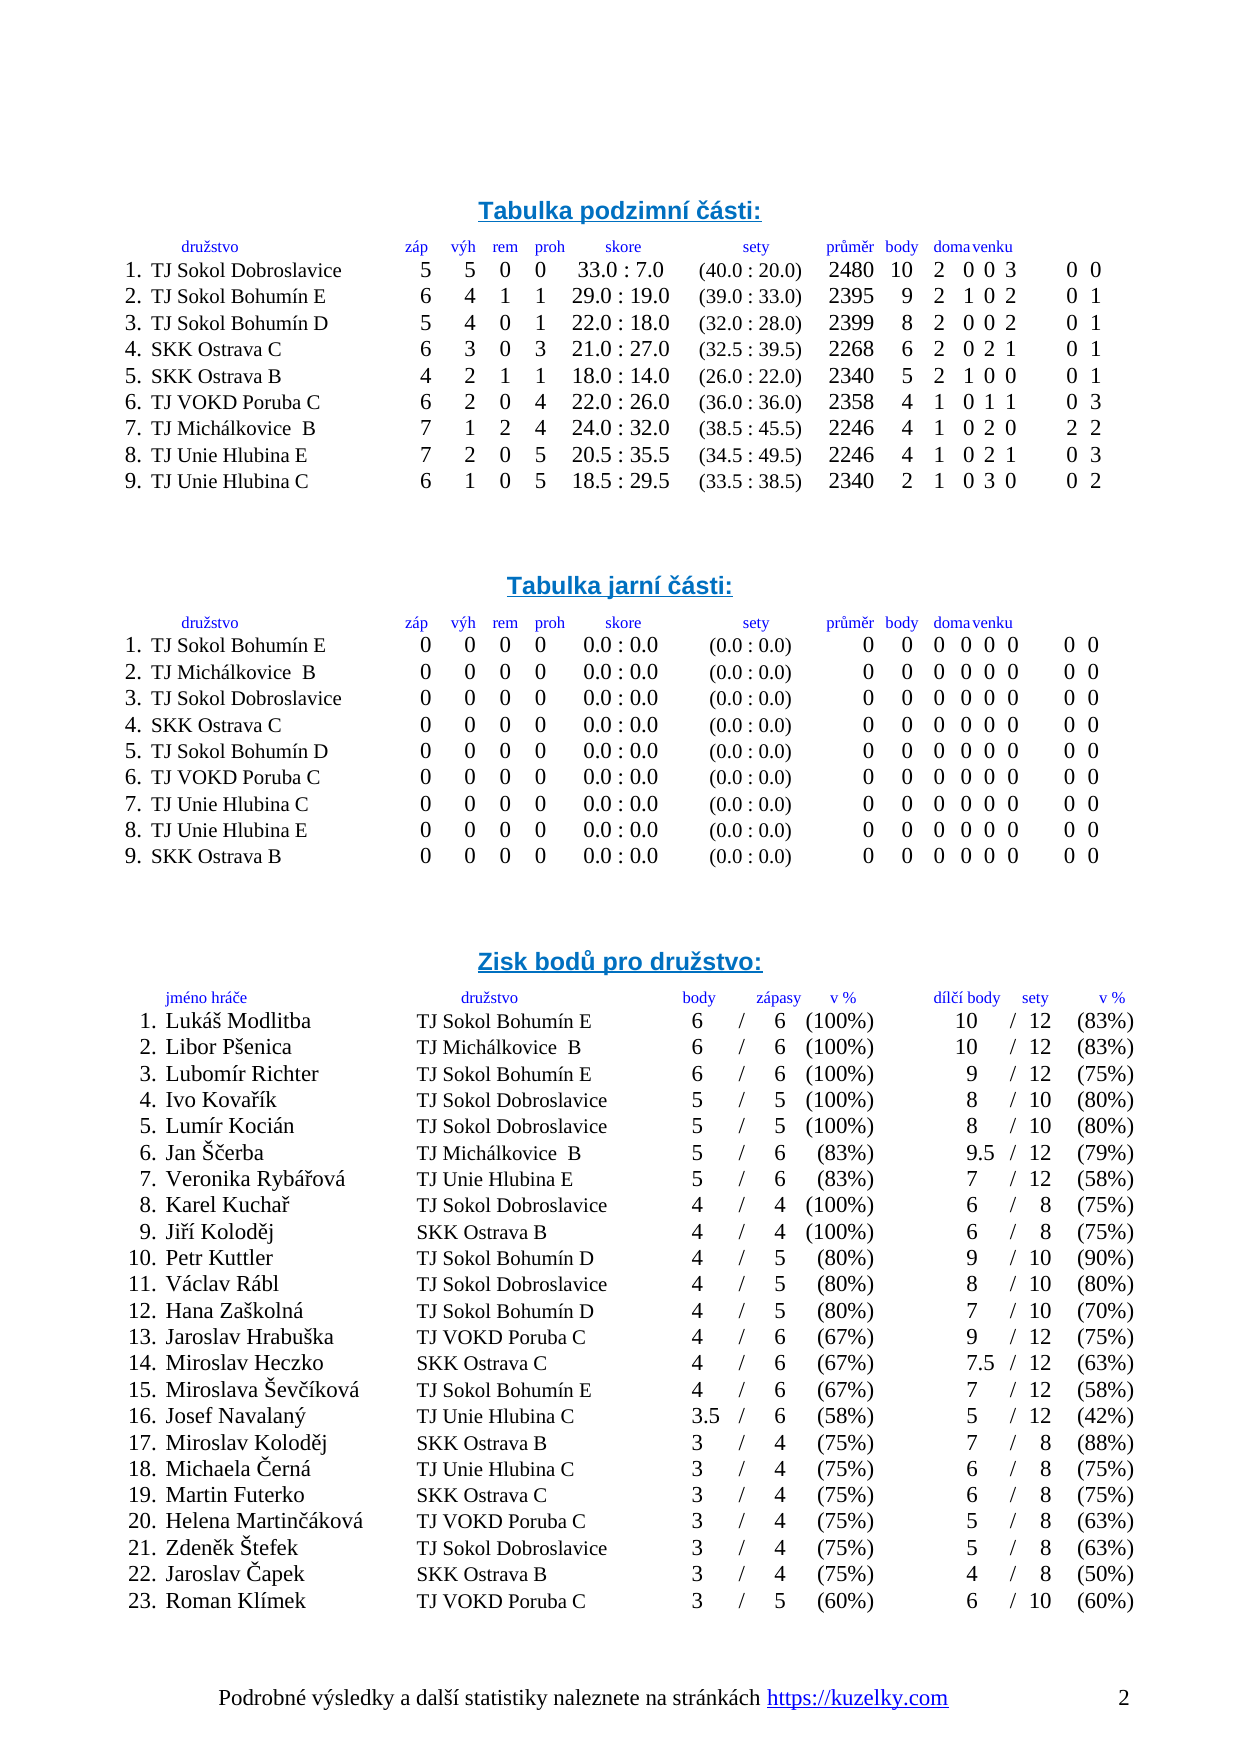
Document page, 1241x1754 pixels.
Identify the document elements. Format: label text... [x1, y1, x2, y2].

text 8. TJ Unie Hlubina E 0 0 0 0 0.0 : 0.0 (0.0 : 0.0) 0 0 0 0 0 0 0 0 [106, 816, 1134, 842]
text 15. Miroslava Ševčíková TJ Sokol Bohumín E 4 / 6 (67%) 7 / 12 (58%) [106, 1376, 1134, 1402]
text 6. Jan Ščerba TJ Michálkovice B 5 / 6 (83%) 9.5 / 12 (79%) [106, 1139, 1134, 1165]
text 4. Ivo Kovařík TJ Sokol Dobroslavice 5 / 5 (100%) 8 / 10 (80%) [106, 1086, 1134, 1112]
text 20. Helena Martinčáková TJ VOKD Poruba C 3 / 4 (75%) 5 / 8 (63%) [106, 1508, 1134, 1534]
text 10. Petr Kuttler TJ Sokol Bohumín D 4 / 5 (80%) 9 / 10 (90%) [106, 1244, 1134, 1270]
text 7. Veronika Rybářová TJ Unie Hlubina E 5 / 6 (83%) 7 / 12 (58%) [106, 1165, 1134, 1191]
text 6. TJ VOKD Poruba C 6 2 0 4 22.0 : 26.0 (36.0 : 36.0) 2358 4 1 0 1 1 0 3 [106, 388, 1134, 414]
text jméno hráče družstvo body zápasy v % dílčí body sety v % [106, 988, 1134, 1007]
text 9. SKK Ostrava B 0 0 0 0 0.0 : 0.0 (0.0 : 0.0) 0 0 0 0 0 0 0 0 [106, 842, 1134, 869]
text 5. TJ Sokol Bohumín D 0 0 0 0 0.0 : 0.0 (0.0 : 0.0) 0 0 0 0 0 0 0 0 [106, 737, 1134, 763]
text 9. TJ Unie Hlubina C 6 1 0 5 18.5 : 29.5 (33.5 : 38.5) 2340 2 1 0 3 0 0 2 [106, 467, 1134, 493]
text 6. TJ VOKD Poruba C 0 0 0 0 0.0 : 0.0 (0.0 : 0.0) 0 0 0 0 0 0 0 0 [106, 763, 1134, 790]
text 1. Lukáš Modlitba TJ Sokol Bohumín E 6 / 6 (100%) 10 / 12 (83%) [106, 1007, 1134, 1033]
text 3. TJ Sokol Bohumín D 5 4 0 1 22.0 : 18.0 (32.0 : 28.0) 2399 8 2 0 0 2 0 1 [106, 309, 1134, 335]
text 13. Jaroslav Hrabuška TJ VOKD Poruba C 4 / 6 (67%) 9 / 12 (75%) [106, 1323, 1134, 1349]
text 22. Jaroslav Čapek SKK Ostrava B 3 / 4 (75%) 4 / 8 (50%) [106, 1560, 1134, 1587]
text 9. Jiří Koloděj SKK Ostrava B 4 / 4 (100%) 6 / 8 (75%) [106, 1218, 1134, 1244]
text 7. TJ Michálkovice B 7 1 2 4 24.0 : 32.0 (38.5 : 45.5) 2246 4 1 0 2 0 2 2 [106, 414, 1134, 441]
text 1. TJ Sokol Dobroslavice 5 5 0 0 33.0 : 7.0 (40.0 : 20.0) 2480 10 2 0 0 3 0 0 [106, 256, 1134, 283]
text 21. Zdeněk Štefek TJ Sokol Dobroslavice 3 / 4 (75%) 5 / 8 (63%) [106, 1534, 1134, 1560]
text 17. Miroslav Koloděj SKK Ostrava B 3 / 4 (75%) 7 / 8 (88%) [106, 1428, 1134, 1455]
text Tabulka jarní části: [94, 571, 1145, 600]
text družstvo záp výh rem proh skore sety průměr body doma venku [106, 237, 1134, 256]
text 8. TJ Unie Hlubina E 7 2 0 5 20.5 : 35.5 (34.5 : 49.5) 2246 4 1 0 2 1 0 3 [106, 441, 1134, 467]
text Tabulka podzimní části: [94, 196, 1145, 224]
text 23. Roman Klímek TJ VOKD Poruba C 3 / 5 (60%) 6 / 10 (60%) [106, 1587, 1134, 1613]
text 3. Lubomír Richter TJ Sokol Bohumín E 6 / 6 (100%) 9 / 12 (75%) [106, 1059, 1134, 1086]
text 3. TJ Sokol Dobroslavice 0 0 0 0 0.0 : 0.0 (0.0 : 0.0) 0 0 0 0 0 0 0 0 [106, 684, 1134, 711]
text 11. Václav Rábl TJ Sokol Dobroslavice 4 / 5 (80%) 8 / 10 (80%) [106, 1270, 1134, 1297]
text 1. TJ Sokol Bohumín E 0 0 0 0 0.0 : 0.0 (0.0 : 0.0) 0 0 0 0 0 0 0 0 [106, 632, 1134, 658]
text 14. Miroslav Heczko SKK Ostrava C 4 / 6 (67%) 7.5 / 12 (63%) [106, 1349, 1134, 1376]
text 16. Josef Navalaný TJ Unie Hlubina C 3.5 / 6 (58%) 5 / 12 (42%) [106, 1402, 1134, 1428]
text 19. Martin Futerko SKK Ostrava C 3 / 4 (75%) 6 / 8 (75%) [106, 1481, 1134, 1508]
text 2. TJ Michálkovice B 0 0 0 0 0.0 : 0.0 (0.0 : 0.0) 0 0 0 0 0 0 0 0 [106, 658, 1134, 684]
text 8. Karel Kuchař TJ Sokol Dobroslavice 4 / 4 (100%) 6 / 8 (75%) [106, 1191, 1134, 1218]
text 18. Michaela Černá TJ Unie Hlubina C 3 / 4 (75%) 6 / 8 (75%) [106, 1455, 1134, 1481]
text 7. TJ Unie Hlubina C 0 0 0 0 0.0 : 0.0 (0.0 : 0.0) 0 0 0 0 0 0 0 0 [106, 790, 1134, 816]
text Zisk bodů pro družstvo: [94, 946, 1145, 975]
text 2. TJ Sokol Bohumín E 6 4 1 1 29.0 : 19.0 (39.0 : 33.0) 2395 9 2 1 0 2 0 1 [106, 283, 1134, 309]
text 4. SKK Ostrava C 6 3 0 3 21.0 : 27.0 (32.5 : 39.5) 2268 6 2 0 2 1 0 1 [106, 335, 1134, 362]
text 4. SKK Ostrava C 0 0 0 0 0.0 : 0.0 (0.0 : 0.0) 0 0 0 0 0 0 0 0 [106, 711, 1134, 737]
text 5. Lumír Kocián TJ Sokol Dobroslavice 5 / 5 (100%) 8 / 10 (80%) [106, 1112, 1134, 1139]
text družstvo záp výh rem proh skore sety průměr body doma venku [106, 612, 1134, 632]
text 2. Libor Pšenica TJ Michálkovice B 6 / 6 (100%) 10 / 12 (83%) [106, 1033, 1134, 1059]
text 12. Hana Zaškolná TJ Sokol Bohumín D 4 / 5 (80%) 7 / 10 (70%) [106, 1297, 1134, 1323]
text 5. SKK Ostrava B 4 2 1 1 18.0 : 14.0 (26.0 : 22.0) 2340 5 2 1 0 0 0 1 [106, 362, 1134, 388]
